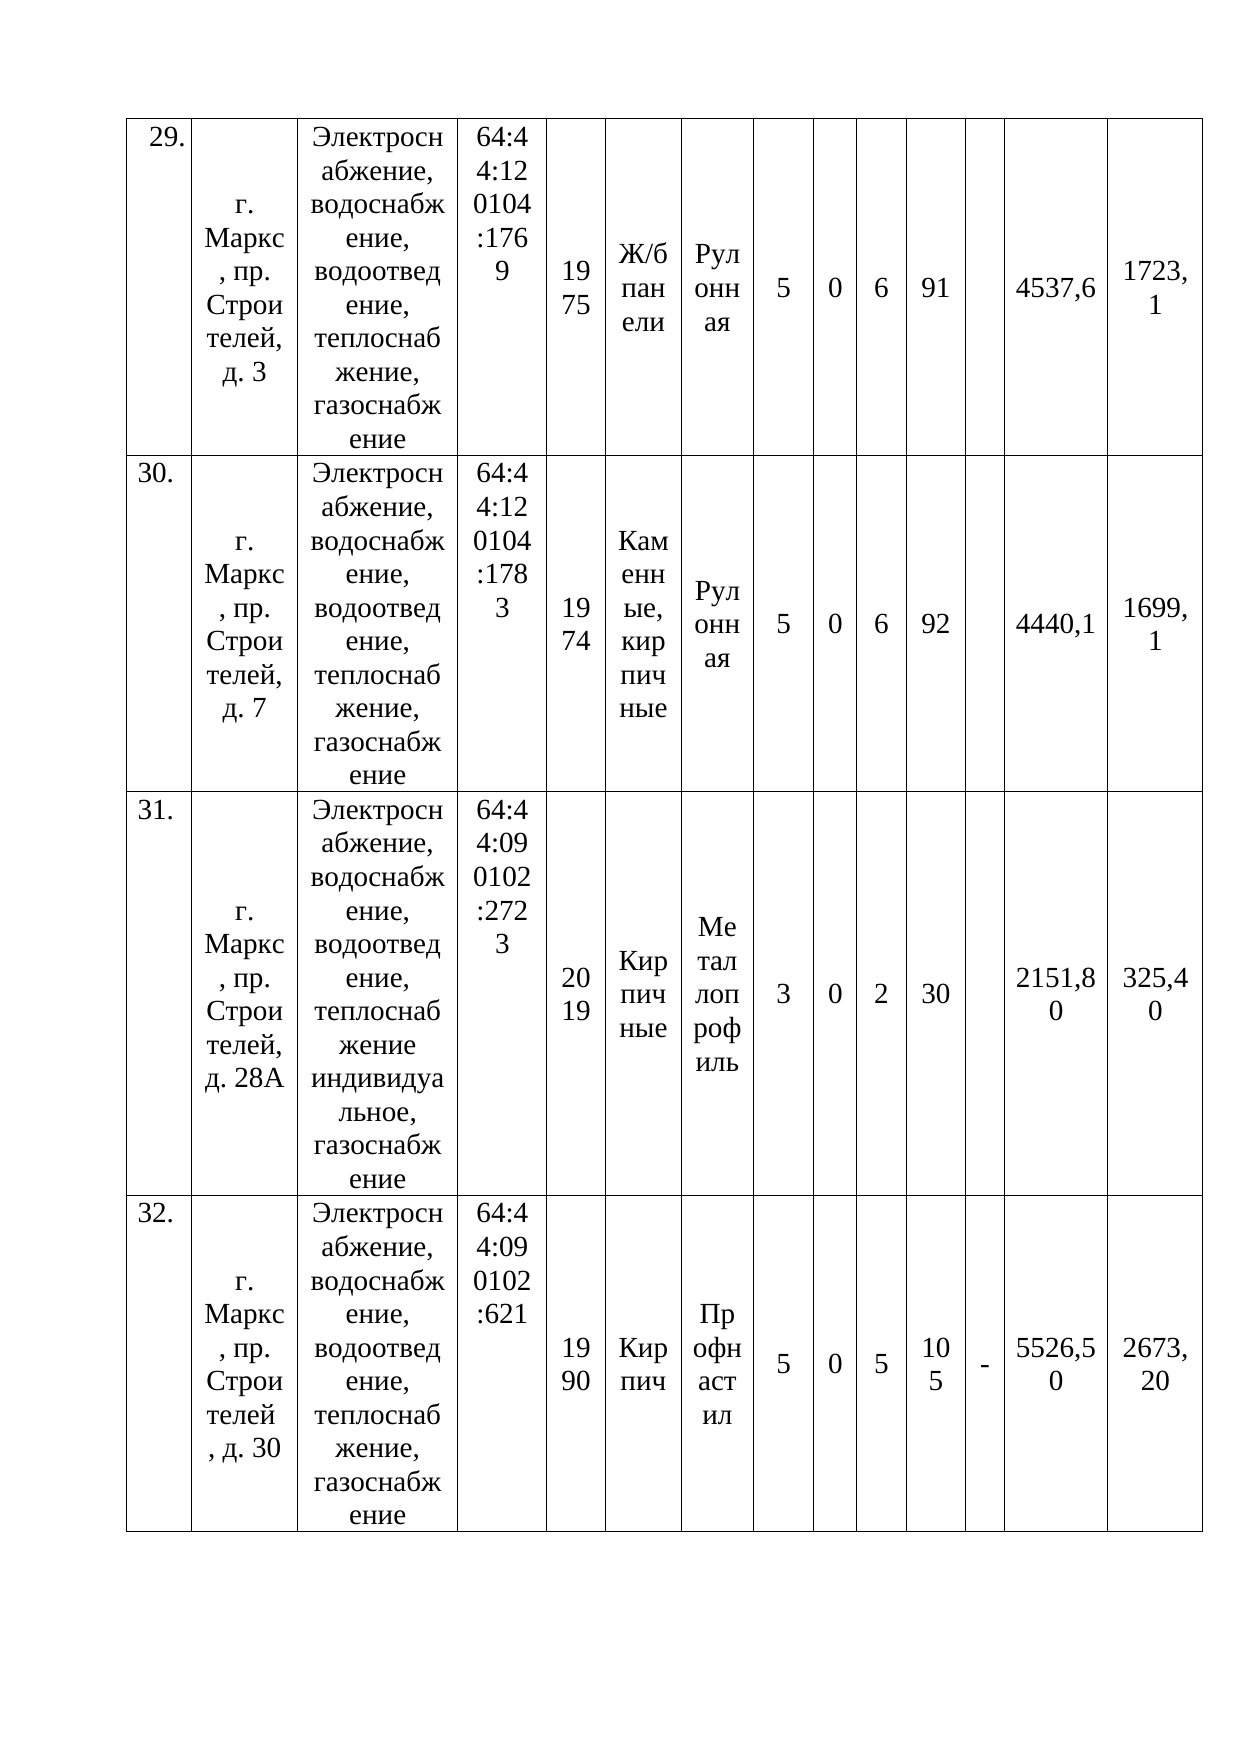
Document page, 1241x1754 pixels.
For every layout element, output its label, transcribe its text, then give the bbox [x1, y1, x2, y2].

table_cell г. Маркс, пр. Строителей, д. 7 [192, 456, 297, 791]
table_cell Рулонная [682, 119, 753, 454]
table_cell 30. [127, 456, 191, 791]
table_cell 1699,1 [1108, 456, 1202, 791]
table_cell [127, 119, 191, 454]
table_cell 92 [907, 456, 965, 791]
table_cell 31. [127, 792, 191, 1194]
table_cell 64:44:090102:2723 [458, 792, 546, 1194]
table_cell Металлопрофиль [682, 792, 753, 1194]
table_cell - [966, 1196, 1004, 1531]
table_cell 5 [754, 119, 813, 454]
table_cell 2151,80 [1005, 792, 1107, 1194]
table_cell 1723,1 [1108, 119, 1202, 454]
table_cell 6 [857, 119, 906, 454]
table_cell 64:44:090102:621 [458, 1196, 546, 1531]
table_cell 0 [814, 456, 856, 791]
table_cell 5 [754, 456, 813, 791]
table_cell 64:44:120104:1783 [458, 456, 546, 791]
table_cell [966, 119, 1004, 454]
table_cell 1975 [547, 119, 605, 454]
table_cell 5526,50 [1005, 1196, 1107, 1531]
table_cell Электроснабжение, водоснабжение, водоотведение, теплоснабжение индивидуальное, газоснабжение [298, 792, 457, 1194]
table_cell 64:44:120104:1769 [458, 119, 546, 454]
table_cell 325,40 [1108, 792, 1202, 1194]
table_cell 2673,20 [1108, 1196, 1202, 1531]
table_cell [966, 456, 1004, 791]
table_cell 4537,6 [1005, 119, 1107, 454]
table_cell Рулонная [682, 456, 753, 791]
table_cell Каменные,кирпичные [606, 456, 681, 791]
table_cell Кирпичные [606, 792, 681, 1194]
table_cell 91 [907, 119, 965, 454]
table_cell Профнастил [682, 1196, 753, 1531]
table_cell г. Маркс, пр. Строителей, д. 3 [192, 119, 297, 454]
table_cell г. Маркс, пр. Строителей, д. 28А [192, 792, 297, 1194]
table_cell 30 [907, 792, 965, 1194]
table_cell 3 [754, 792, 813, 1194]
table_cell 1990 [547, 1196, 605, 1531]
table_cell 0 [814, 119, 856, 454]
table_cell 105 [907, 1196, 965, 1531]
table_cell 32. [127, 1196, 191, 1531]
table_cell 1974 [547, 456, 605, 791]
table_cell 2019 [547, 792, 605, 1194]
table_cell Электроснабжение, водоснабжение, водоотведение, теплоснабжение, газоснабжение [298, 456, 457, 791]
table_cell 0 [814, 792, 856, 1194]
table_cell Кирпич [606, 1196, 681, 1531]
table_cell г. Маркс, пр. Строителей , д. 30 [192, 1196, 297, 1531]
table_cell 6 [857, 456, 906, 791]
table_cell 5 [857, 1196, 906, 1531]
table_cell 2 [857, 792, 906, 1194]
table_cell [298, 119, 457, 454]
table_cell 4440,1 [1005, 456, 1107, 791]
table_cell [966, 792, 1004, 1194]
table_cell Ж/б панели [606, 119, 681, 454]
table_cell 5 [754, 1196, 813, 1531]
table_cell 0 [814, 1196, 856, 1531]
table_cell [298, 1196, 457, 1531]
